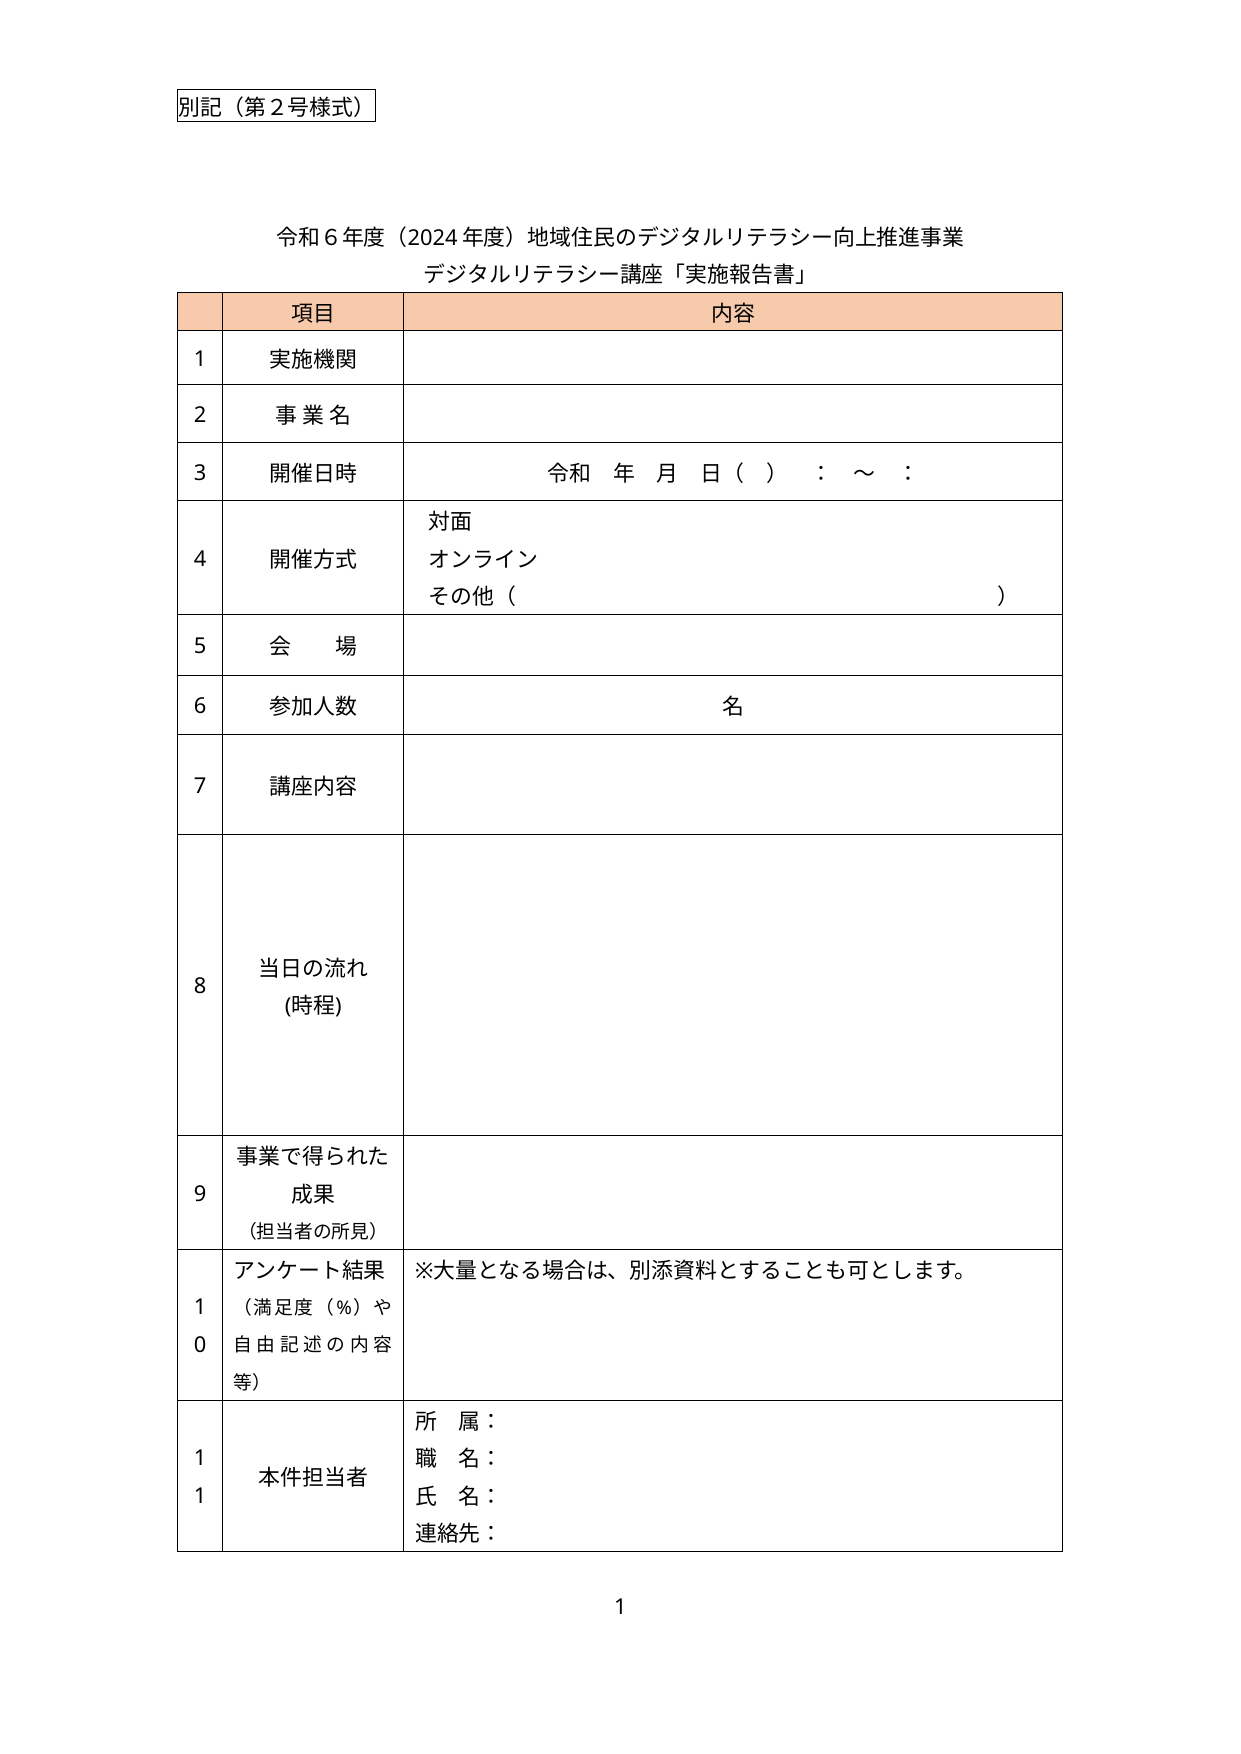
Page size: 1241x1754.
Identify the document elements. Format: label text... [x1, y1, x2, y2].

table_cell [404, 385, 1062, 442]
table_cell 7 [178, 735, 222, 834]
table_cell 9 [178, 1136, 222, 1249]
table_cell [404, 1136, 1062, 1249]
table_cell 3 [178, 443, 222, 500]
table_header [178, 293, 222, 330]
table_cell [404, 615, 1062, 675]
table_cell 1 [178, 331, 222, 384]
table_cell 6 [178, 676, 222, 734]
table_cell 開催方式 [223, 501, 403, 614]
table_cell 参加人数 [223, 676, 403, 734]
table_cell 対面 オンライン その他（ ） [404, 501, 1062, 614]
table_cell 4 [178, 501, 222, 614]
table_cell 5 [178, 615, 222, 675]
text 令和６年度（2024年度）地域住民のデジタルリテラシー向上推進事業 [177, 217, 1063, 254]
table_cell [404, 835, 1062, 1135]
table_header 項目 [223, 293, 403, 330]
table_cell 本件担当者 [223, 1401, 403, 1551]
table_cell 所 属： 職 名： 氏 名： 連絡先： [404, 1401, 1062, 1551]
table_cell 8 [178, 835, 222, 1135]
table_cell 事業名 [223, 385, 403, 442]
text デジタルリテラシー講座「実施報告書」 [177, 254, 1063, 292]
table_cell 名 [404, 676, 1062, 734]
table_cell 事業で得られた成果 （担当者の所見） [223, 1136, 403, 1249]
table_cell [404, 735, 1062, 834]
table_cell ※大量となる場合は、別添資料とすることも可とします。 [404, 1250, 1062, 1400]
table_cell 令和 年 月 日（ ） ： ～ ： [404, 443, 1062, 500]
table_cell 会 場 [223, 615, 403, 675]
table_cell 講座内容 [223, 735, 403, 834]
table_cell 10 [178, 1250, 222, 1400]
table_header 内容 [404, 293, 1062, 330]
table_cell 11 [178, 1401, 222, 1551]
table_cell 当日の流れ (時程) [223, 835, 403, 1135]
table_cell アンケート結果 （満足度（%）や自由記述の内容等） [223, 1250, 403, 1400]
table_cell 2 [178, 385, 222, 442]
table_cell [404, 331, 1062, 384]
table_cell 実施機関 [223, 331, 403, 384]
table_cell 開催日時 [223, 443, 403, 500]
